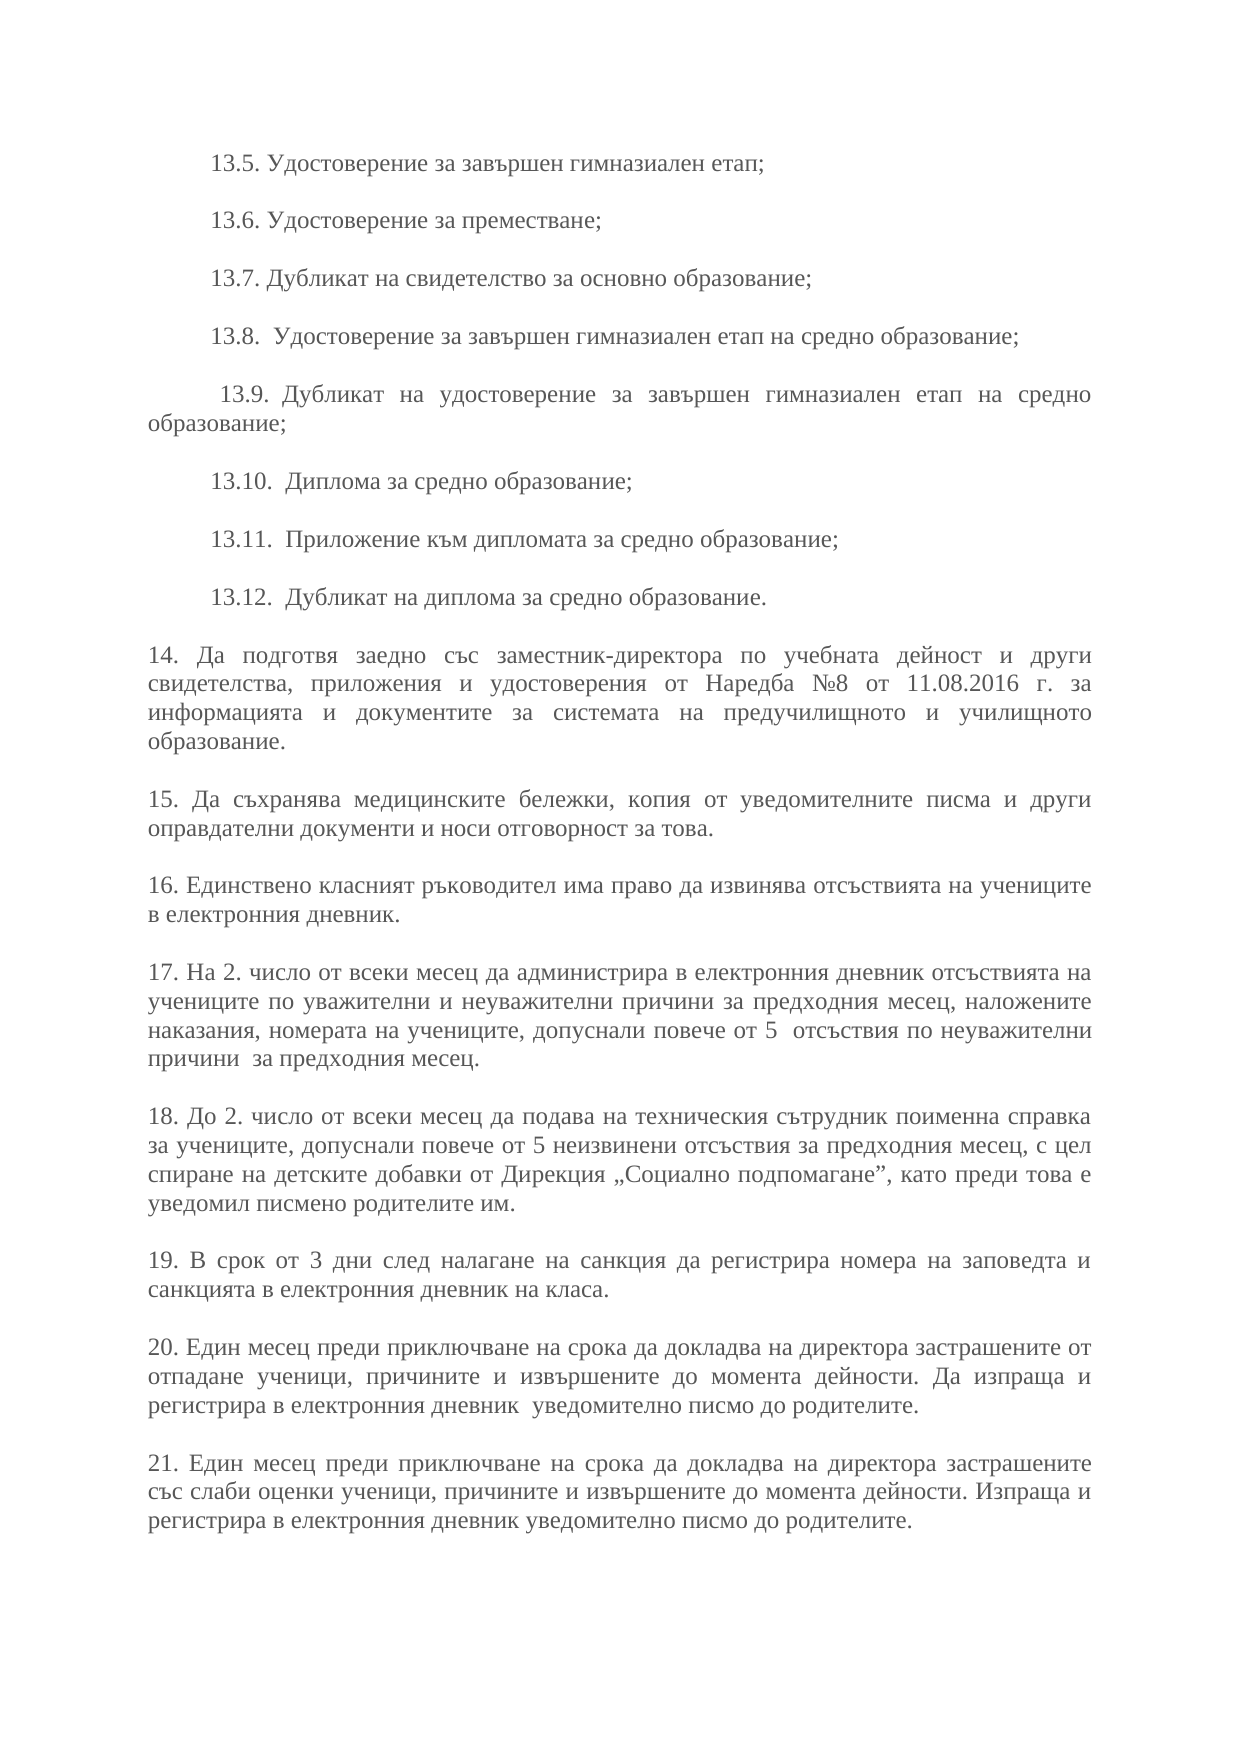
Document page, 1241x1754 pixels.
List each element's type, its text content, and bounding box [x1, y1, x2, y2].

text 20. Един месец преди приключване на срока да докладва на директора застрашените от отпадане ученици, причините и извършените до момента дейности. Да изпраща и регистрира в електронния дневник уведомително писмо до родителите. [148, 1332, 1093, 1418]
text 16. Единствено класният ръководител има право да извинява отсъствията на учениците в електронния дневник. [148, 871, 1093, 928]
text 15. Да съхранява медицинските бележки, копия от уведомителните писма и други оправдателни документи и носи отговорност за това. [148, 784, 1093, 841]
text 18. До 2. число от всеки месец да подава на техническия сътрудник поименна справка за учениците, допуснали повече от 5 неизвинени отсъствия за предходния месец, с цел спиране на детските добавки от Дирекция „Социално подпомагане”, като преди това е уведомил писмено родителите им. [148, 1101, 1093, 1216]
text 21. Един месец преди приключване на срока да докладва на директора застрашените със слаби оценки ученици, причините и извършените до момента дейности. Изпраща и регистрира в електронния дневник уведомително писмо до родителите. [148, 1448, 1093, 1534]
text 13.5. Удостоверение за завършен гимназиален етап; [148, 148, 1093, 176]
text 13.7. Дубликат на свидетелство за основно образование; [148, 263, 1093, 292]
text 13.6. Удостоверение за преместване; [148, 206, 1093, 234]
text 14. Да подготвя заедно със заместник-директора по учебната дейност и други свидетелства, приложения и удостоверения от Наредба №8 от 11.08.2016 г. за информацията и документите за системата на предучилищното и училищното образование. [148, 640, 1093, 755]
text 19. В срок от 3 дни след налагане на санкция да регистрира номера на заповедта и санкцията в електронния дневник на класа. [148, 1246, 1093, 1303]
text 13.12. Дубликат на диплома за средно образование. [148, 582, 1093, 611]
text 17. На 2. число от всеки месец да администрира в електронния дневник отсъствията на учениците по уважителни и неуважителни причини за предходния месец, наложените наказания, номерата на учениците, допуснали повече от 5 отсъствия по неуважителни причини за предходния месец. [148, 957, 1093, 1072]
text 13.9. Дубликат на удостоверение за завършен гимназиален етап на средно образование; [148, 379, 1093, 437]
text 13.8. Удостоверение за завършен гимназиален етап на средно образование; [148, 321, 1093, 350]
text 13.11. Приложение към дипломата за средно образование; [148, 524, 1093, 553]
text 13.10. Диплома за средно образование; [148, 466, 1093, 495]
